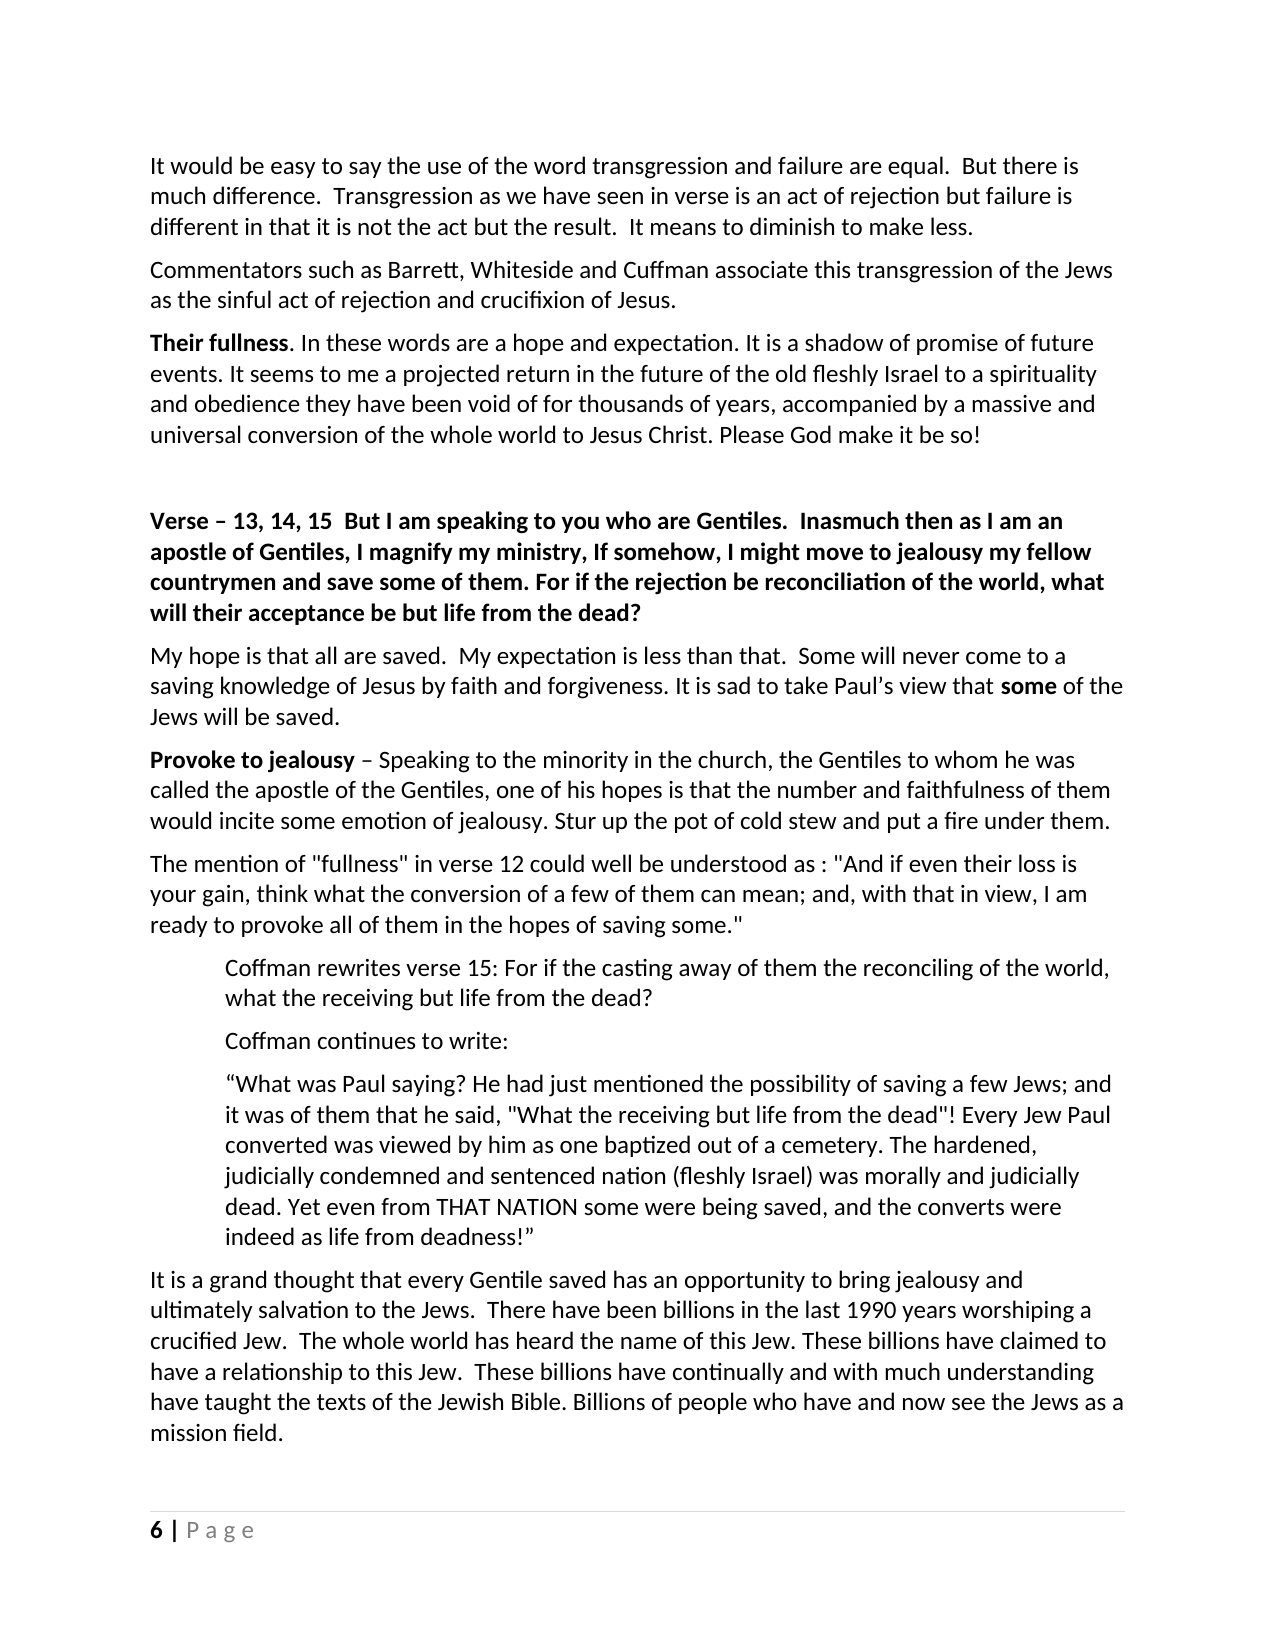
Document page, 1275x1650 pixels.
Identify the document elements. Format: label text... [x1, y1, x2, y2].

text The mention of "fullness" in verse 12 could well be understood as : "And if even their loss is your gain, think what the conversion of a few of them can mean; and, with that in view, I am ready to provoke all of them in the hopes of saving some." [150, 848, 1125, 939]
text “What was Paul saying? He had just mentioned the possibility of saving a few Jews; and it was of them that he said, "What the receiving but life from the dead"! Every Jew Paul converted was viewed by him as one baptized out of a cemetery. The hardened, judicially condemned and sentenced nation (fleshly Israel) was morally and judicially dead. Yet even from THAT NATION some were being saved, and the converts were indeed as life from deadness!” [225, 1068, 1125, 1252]
text Verse – 13, 14, 15 But I am speaking to you who are Gentiles. Inasmuch then as I am an apostle of Gentiles, I magnify my ministry, If somehow, I might move to jealousy my fellow countrymen and save some of them. For if the rejection be reconciliation of the world, what will their acceptance be but life from the dead? [150, 505, 1125, 627]
text My hope is that all are saved. My expectation is less than that. Some will never come to a saving knowledge of Jesus by faith and forgiveness. It is sad to take Paul’s view that some of the Jews will be saved. [150, 640, 1125, 731]
text Provoke to jealousy – Speaking to the minority in the church, the Gentiles to whom he was called the apostle of the Gentiles, one of his hopes is that the number and faithfulness of them would incite some emotion of jealousy. Stur up the pot of cold stew and put a fire under them. [150, 744, 1125, 835]
text Coffman continues to write: [225, 1026, 1125, 1056]
text Coffman rewrites verse 15: For if the casting away of them the reconciling of the world, what the receiving but life from the dead? [225, 952, 1125, 1013]
text Commentators such as Barrett, Whiteside and Cuffman associate this transgression of the Jews as the sinful act of rejection and crucifixion of Jesus. [150, 254, 1125, 315]
text It is a grand thought that every Gentile saved has an opportunity to bring jealousy and ultimately salvation to the Jews. There have been billions in the last 1990 years worshiping a crucified Jew. The whole world has heard the name of this Jew. These billions have claimed to have a relationship to this Jew. These billions have continually and with much understanding have taught the texts of the Jewish Bible. Billions of people who have and now see the Jews as a mission field. [150, 1264, 1125, 1447]
text It would be easy to say the use of the word transgression and failure are equal. But there is much difference. Transgression as we have seen in verse is an act of rejection but failure is different in that it is not the act but the result. It means to diminish to make less. [150, 150, 1125, 242]
text Their fullness. In these words are a hope and expectation. It is a shadow of promise of future events. It seems to me a projected return in the future of the old fleshly Israel to a spirituality and obedience they have been void of for thousands of years, accompanied by a massive and universal conversion of the whole world to Jesus Christ. Please God make it be so! [150, 328, 1125, 450]
